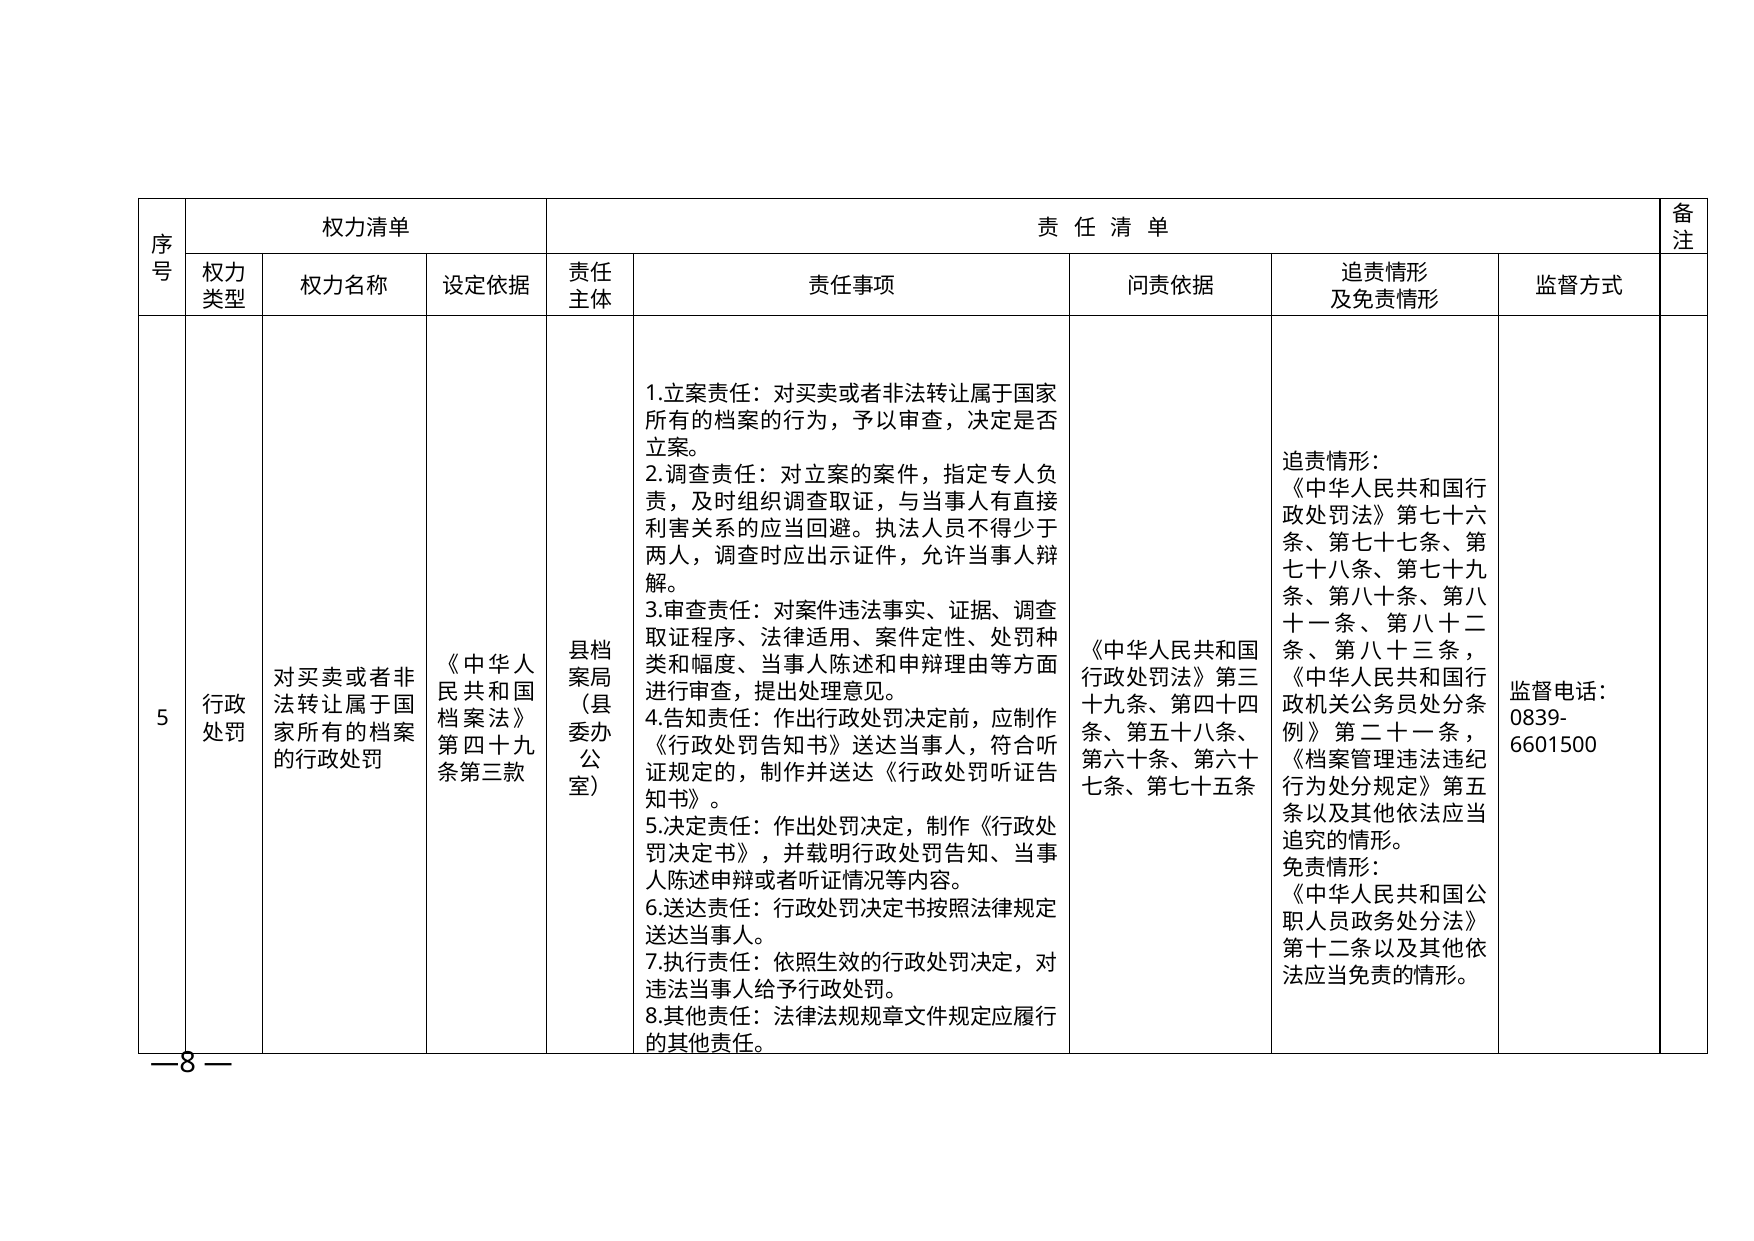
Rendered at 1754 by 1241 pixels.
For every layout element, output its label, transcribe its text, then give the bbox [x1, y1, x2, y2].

table_cell 行政处罚 [186, 316, 262, 1053]
table_cell 责任事项 [634, 254, 1069, 314]
table_cell 追责情形 及免责情形 [1272, 254, 1498, 314]
table_header 权力清单 [186, 199, 546, 253]
table_header 备注 [1661, 199, 1707, 253]
table_cell 设定依据 [427, 254, 546, 314]
table_cell [1661, 316, 1707, 1053]
table_cell 县档案局（县委办公室） [547, 316, 633, 1053]
table_cell 监督电话： 0839-6601500 [1499, 316, 1659, 1053]
table_cell 5 [139, 316, 185, 1053]
table_header 序号 [139, 199, 185, 314]
table_cell 问责依据 [1070, 254, 1271, 314]
table_cell [1661, 254, 1707, 314]
table_cell 1.立案责任：对买卖或者非法转让属于国家所有的档案的行为，予以审查，决定是否立案。 2.调查责任：对立案的案件，指定专人负责，及时组织调查取证，与当事人有直接利害关系的应当回避。执法人员不得少于两人，调查时应出示证件，允许当事人辩解。 3.审查责任：对案件违法事实、证据、调查取证程序、法律适用、案件定性、处罚种类和幅度、当事人陈述和申辩理由等方面进行审查，提出处理意见。 4.告知责任：作出行政处罚决定前，应制作《行政处罚告知书》送达当事人，符合听证规定的，制作并送达《行政处罚听证告知书》。 5.决定责任：作出处罚决定，制作《行政处罚决定书》，并载明行政处罚告知、当事人陈述申辩或者听证情况等内容。 6.送达责任：行政处罚决定书按照法律规定送达当事人。 7.执行责任：依照生效的行政处罚决定，对违法当事人给予行政处罚。 8.其他责任：法律法规规章文件规定应履行的其他责任。 [634, 316, 1069, 1053]
table_cell 《中华人民共和国行政处罚法》第三十九条、第四十四条、第五十八条、第六十条、第六十七条、第七十五条 [1070, 316, 1271, 1053]
table_cell 责任主体 [547, 254, 633, 314]
table_cell 权力名称 [263, 254, 426, 314]
table_cell 权力类型 [186, 254, 262, 314]
table_cell 追责情形： 《中华人民共和国行政处罚法》第七十六条、第七十七条、第七十八条、第七十九条、第八十条、第八十一条、第八十二条、第八十三条，《中华人民共和国行政机关公务员处分条例》第二十一条，《档案管理违法违纪行为处分规定》第五条以及其他依法应当追究的情形。 免责情形： 《中华人民共和国公职人员政务处分法》第十二条以及其他依法应当免责的情形。 [1272, 316, 1498, 1053]
table_header 责 任 清 单 [547, 199, 1659, 253]
table_cell 对买卖或者非法转让属于国家所有的档案的行政处罚 [263, 316, 426, 1053]
table_cell 《中华人民共和国档案法》第四十九条第三款 [427, 316, 546, 1053]
table_cell 监督方式 [1499, 254, 1659, 314]
